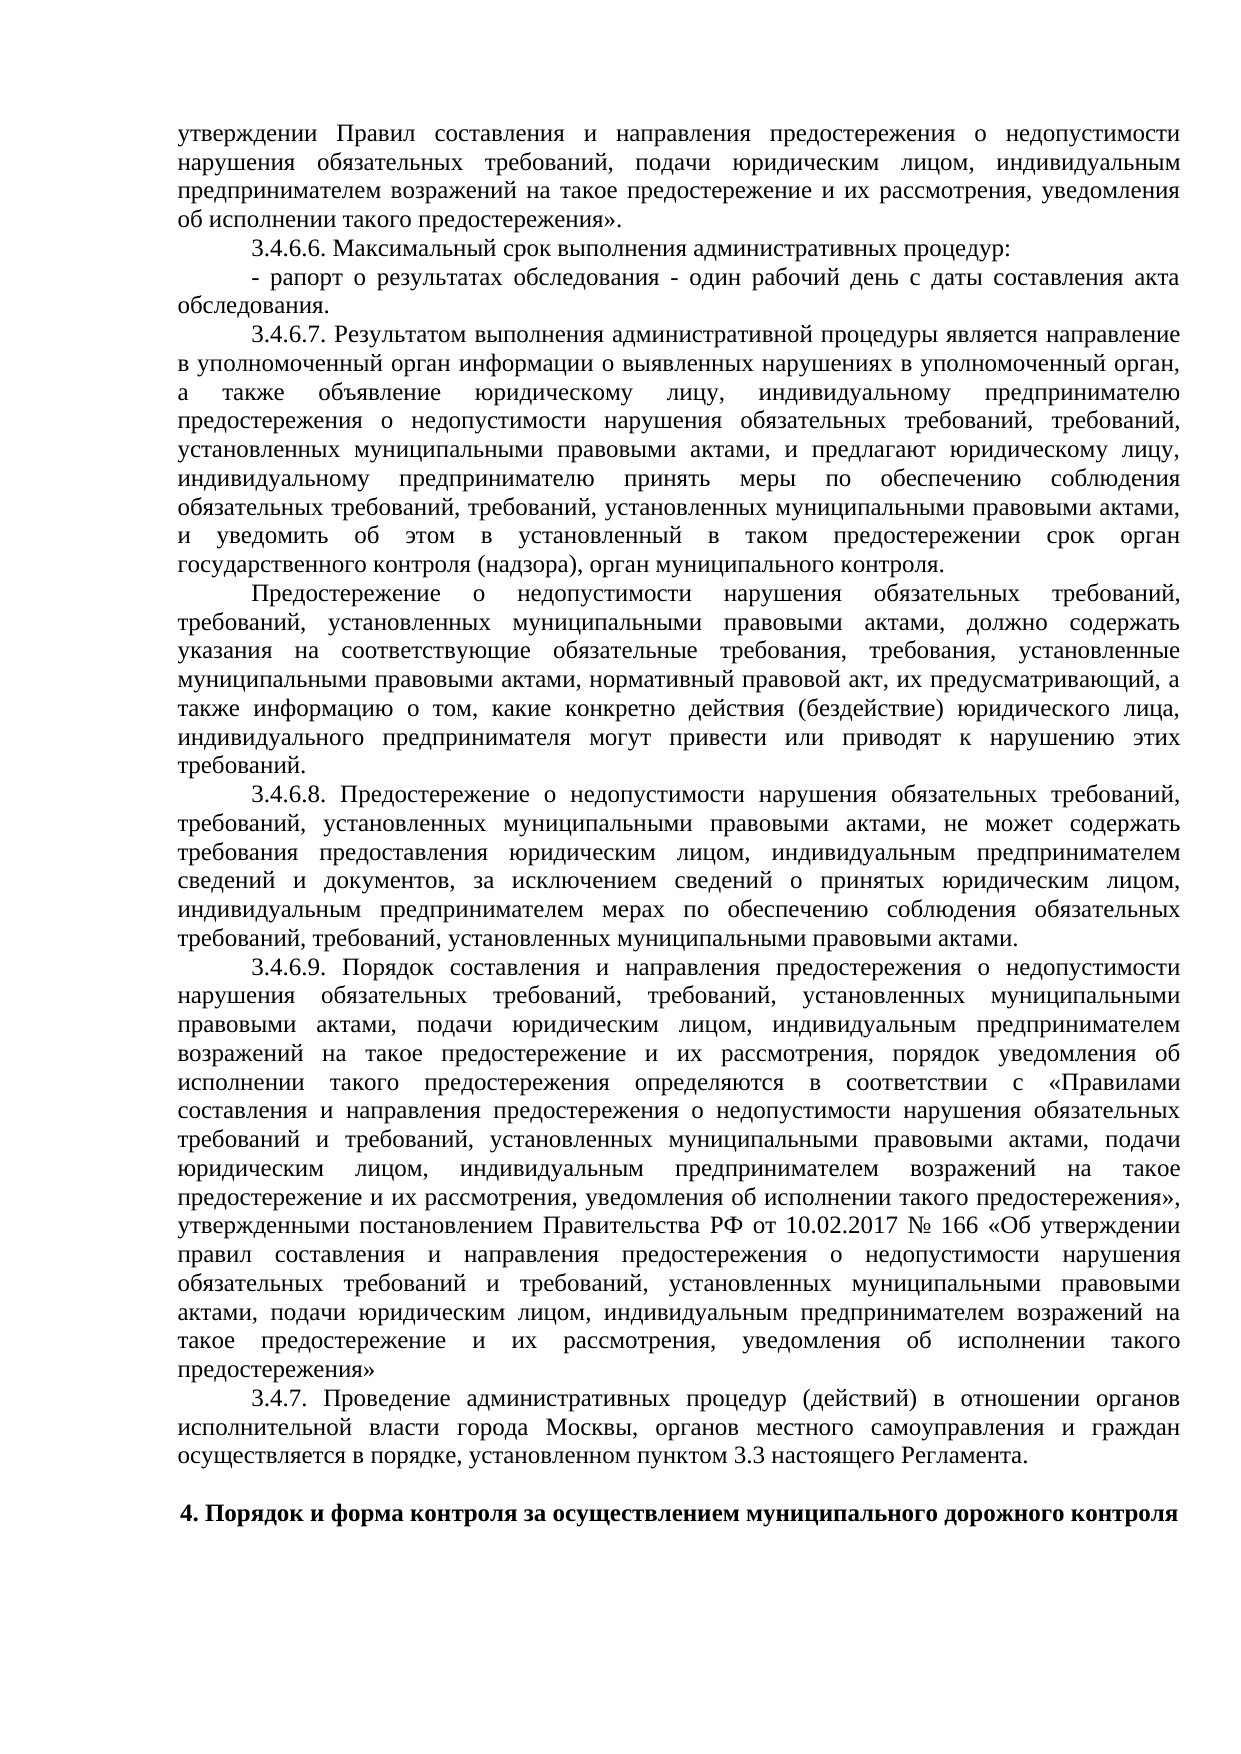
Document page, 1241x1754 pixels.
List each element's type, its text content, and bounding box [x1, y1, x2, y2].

text - рапорт о результатах обследования - один рабочий день с даты составления акта обследования. [177, 262, 1181, 319]
text 4. Порядок и форма контроля за осуществлением муниципального дорожного контроля [177, 1498, 1181, 1527]
text 3.4.7. Проведение административных процедур (действий) в отношении органов исполнительной власти города Москвы, органов местного самоуправления и граждан осуществляется в порядке, установленном пунктом 3.3 настоящего Регламента. [177, 1383, 1181, 1469]
text 3.4.6.6. Максимальный срок выполнения административных процедур: [177, 233, 1181, 262]
text Предостережение о недопустимости нарушения обязательных требований, требований, установленных муниципальными правовыми актами, должно содержать указания на соответствующие обязательные требования, требования, установленные муниципальными правовыми актами, нормативный правовой акт, их предусматривающий, а также информацию о том, какие конкретно действия (бездействие) юридического лица, индивидуального предпринимателя могут привести или приводят к нарушению этих требований. [177, 578, 1181, 779]
text 3.4.6.8. Предостережение о недопустимости нарушения обязательных требований, требований, установленных муниципальными правовыми актами, не может содержать требования предоставления юридическим лицом, индивидуальным предпринимателем сведений и документов, за исключением сведений о принятых юридическим лицом, индивидуальным предпринимателем мерах по обеспечению соблюдения обязательных требований, требований, установленных муниципальными правовыми актами. [177, 779, 1181, 952]
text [177, 118, 1181, 233]
text 3.4.6.7. Результатом выполнения административной процедуры является направление в уполномоченный орган информации о выявленных нарушениях в уполномоченный орган, а также объявление юридическому лицу, индивидуальному предпринимателю предостережения о недопустимости нарушения обязательных требований, требований, установленных муниципальными правовыми актами, и предлагают юридическому лицу, индивидуальному предпринимателю принять меры по обеспечению соблюдения обязательных требований, требований, установленных муниципальными правовыми актами, и уведомить об этом в установленный в таком предостережении срок орган государственного контроля (надзора), орган муниципального контроля. [177, 319, 1181, 578]
text 3.4.6.9. Порядок составления и направления предостережения о недопустимости нарушения обязательных требований, требований, установленных муниципальными правовыми актами, подачи юридическим лицом, индивидуальным предпринимателем возражений на такое предостережение и их рассмотрения, порядок уведомления об исполнении такого предостережения определяются в соответствии с «Правилами составления и направления предостережения о недопустимости нарушения обязательных требований и требований, установленных муниципальными правовыми актами, подачи юридическим лицом, индивидуальным предпринимателем возражений на такое предостережение и их рассмотрения, уведомления об исполнении такого предостережения», утвержденными постановлением Правительства РФ от 10.02.2017 № 166 «Об утверждении правил составления и направления предостережения о недопустимости нарушения обязательных требований и требований, установленных муниципальными правовыми актами, подачи юридическим лицом, индивидуальным предпринимателем возражений на такое предостережение и их рассмотрения, уведомления об исполнении такого предостережения» [177, 952, 1181, 1383]
